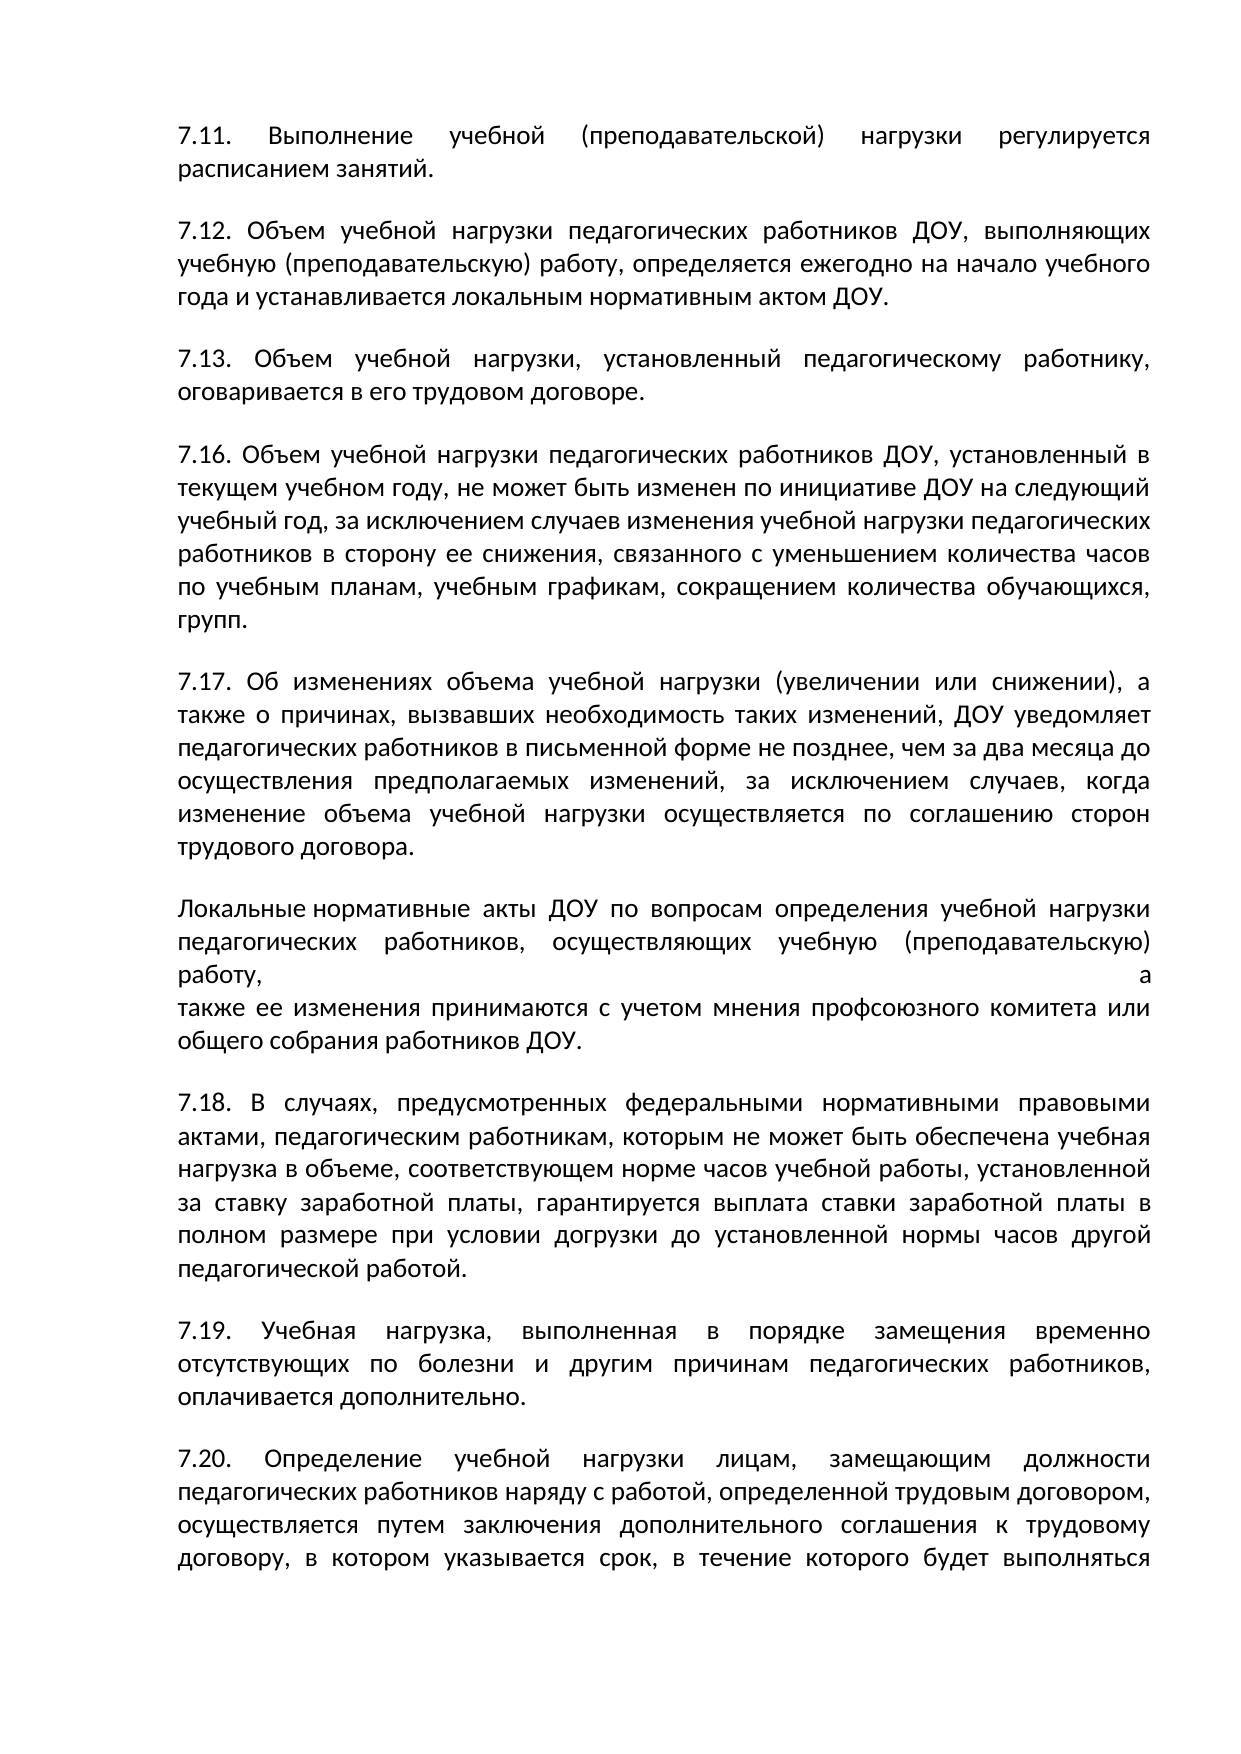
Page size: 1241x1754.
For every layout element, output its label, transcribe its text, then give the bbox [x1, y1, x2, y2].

text 7.17. Об изменениях объема учебной нагрузки (увеличении или снижении), а также о причинах, вызвавших необходимость таких изменений, ДОУ уведомляет педагогических работников в письменной форме не позднее, чем за два месяца до осуществления предполагаемых изменений, за исключением случаев, когда изменение объема учебной нагрузки осуществляется по соглашению сторон трудового договора. [177, 664, 1152, 862]
text Локальные нормативные акты ДОУ по вопросам определения учебной нагрузки педагогических работников, осуществляющих учебную (преподавательскую) работу, а также ее изменения принимаются с учетом мнения профсоюзного комитета или общего собрания работников ДОУ. [177, 891, 1152, 1056]
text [177, 1441, 1152, 1573]
text 7.16. Объем учебной нагрузки педагогических работников ДОУ, установленный в текущем учебном году, не может быть изменен по инициативе ДОУ на следующий учебный год, за исключением случаев изменения учебной нагрузки педагогических работников в сторону ее снижения, связанного с уменьшением количества часов по учебным планам, учебным графикам, сокращением количества обучающихся, групп. [177, 437, 1152, 635]
text 7.18. В случаях, предусмотренных федеральными нормативными правовыми актами, педагогическим работникам, которым не может быть обеспечена учебная нагрузка в объеме, соответствующем норме часов учебной работы, установленной за ставку заработной платы, гарантируется выплата ставки заработной платы в полном размере при условии догрузки до установленной нормы часов другой педагогической работой. [177, 1086, 1152, 1284]
text 7.11. Выполнение учебной (преподавательской) нагрузки регулируется расписанием занятий. [177, 118, 1152, 184]
text 7.13. Объем учебной нагрузки, установленный педагогическому работнику, оговаривается в его трудовом договоре. [177, 342, 1152, 408]
text 7.19. Учебная нагрузка, выполненная в порядке замещения временно отсутствующих по болезни и другим причинам педагогических работников, оплачивается дополнительно. [177, 1313, 1152, 1412]
text 7.12. Объем учебной нагрузки педагогических работников ДОУ, выполняющих учебную (преподавательскую) работу, определяется ежегодно на начало учебного года и устанавливается локальным нормативным актом ДОУ. [177, 213, 1152, 312]
